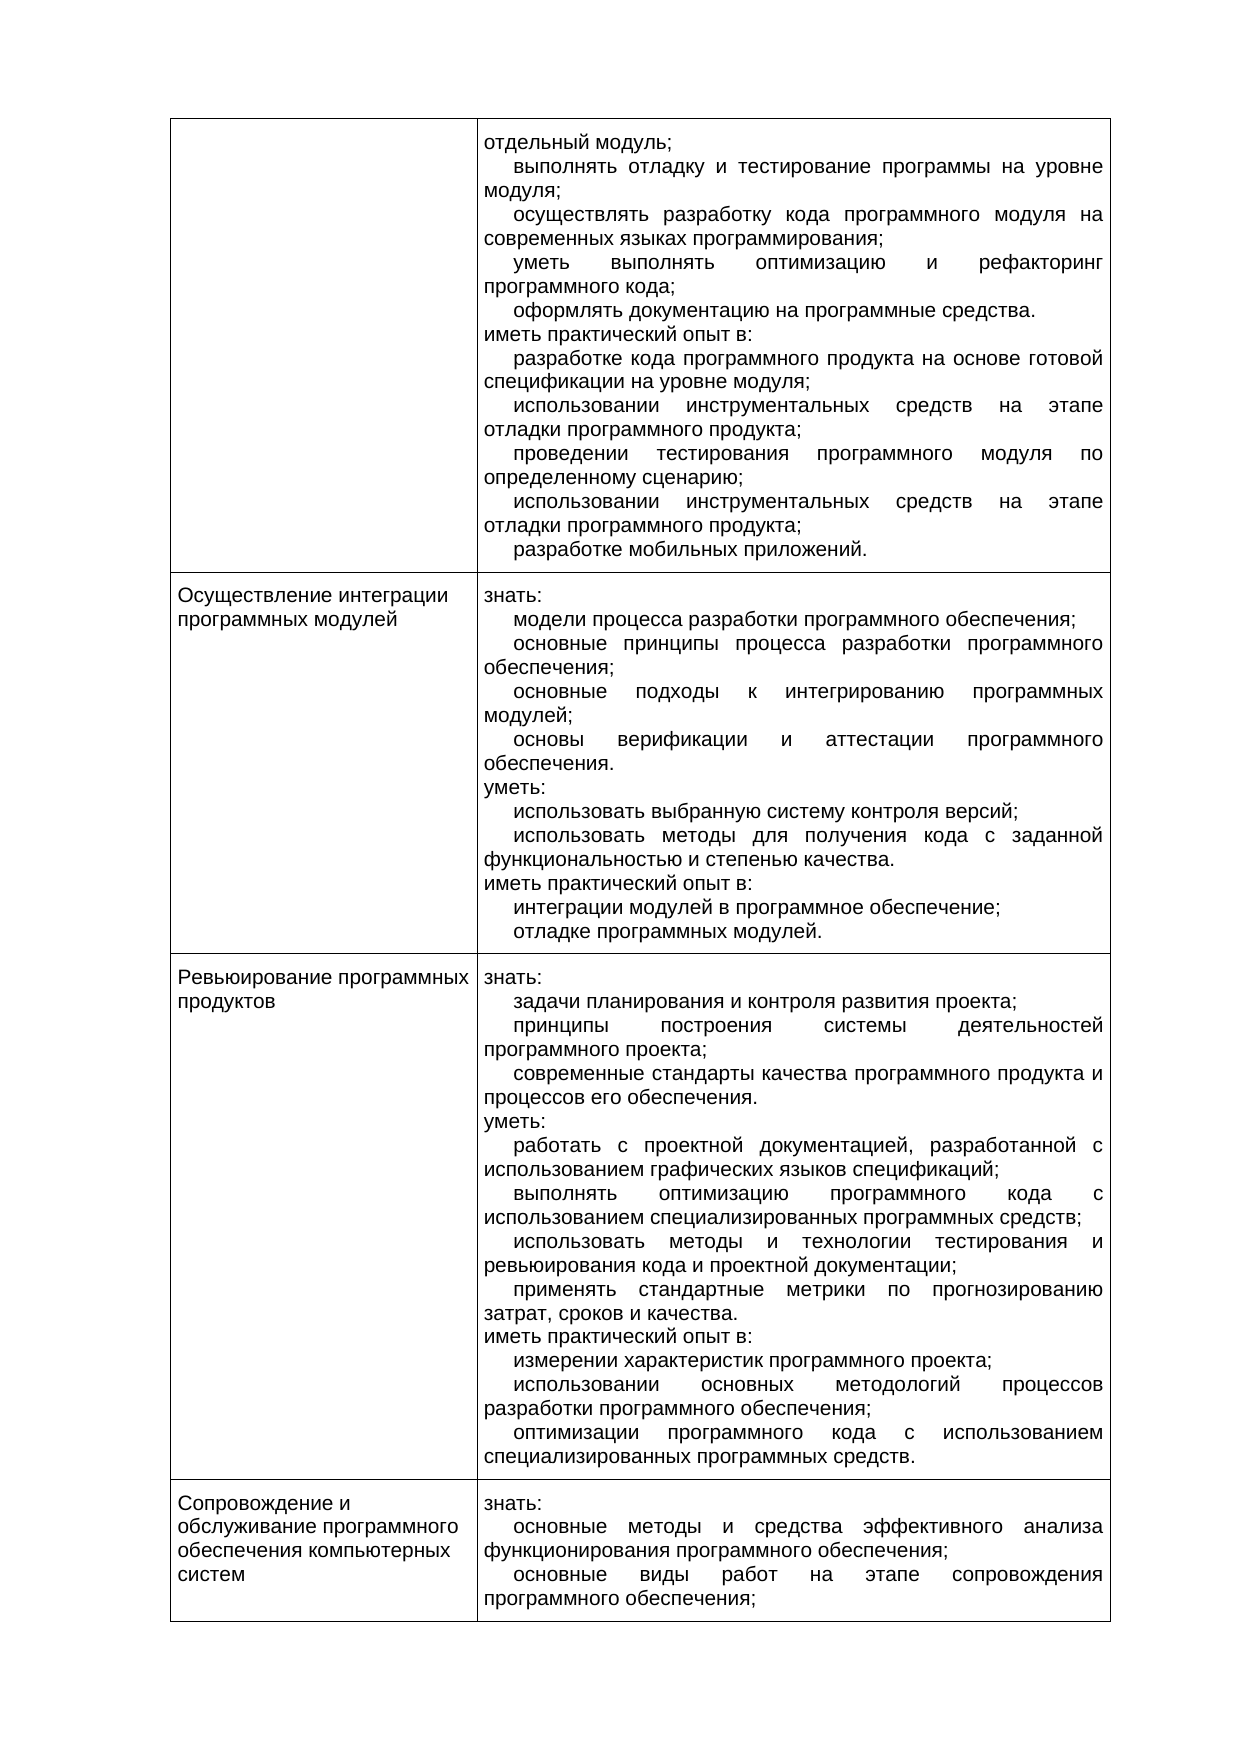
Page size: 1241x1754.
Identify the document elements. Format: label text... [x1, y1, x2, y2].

table_cell знать: модели процесса разработки программного обеспечения; основные принципы процесса разработки программного обеспечения; основные подходы к интегрированию программных модулей; основы верификации и аттестации программного обеспечения. уметь: использовать выбранную систему контроля версий; использовать методы для получения кода с заданной функциональностью и степенью качества. иметь практический опыт в: интеграции модулей в программное обеспечение; отладке программных модулей. [478, 573, 1110, 953]
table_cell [478, 1480, 1110, 1621]
table_cell Осуществление интеграции программных модулей [171, 573, 477, 953]
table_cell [171, 119, 477, 572]
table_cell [171, 1480, 477, 1621]
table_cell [478, 119, 1110, 572]
table_cell Ревьюирование программных продуктов [171, 954, 477, 1479]
table_cell знать: задачи планирования и контроля развития проекта; принципы построения системы деятельностей программного проекта; современные стандарты качества программного продукта и процессов его обеспечения. уметь: работать с проектной документацией, разработанной с использованием графических языков спецификаций; выполнять оптимизацию программного кода с использованием специализированных программных средств; использовать методы и технологии тестирования и ревьюирования кода и проектной документации; применять стандартные метрики по прогнозированию затрат, сроков и качества. иметь практический опыт в: измерении характеристик программного проекта; использовании основных методологий процессов разработки программного обеспечения; оптимизации программного кода с использованием специализированных программных средств. [478, 954, 1110, 1479]
